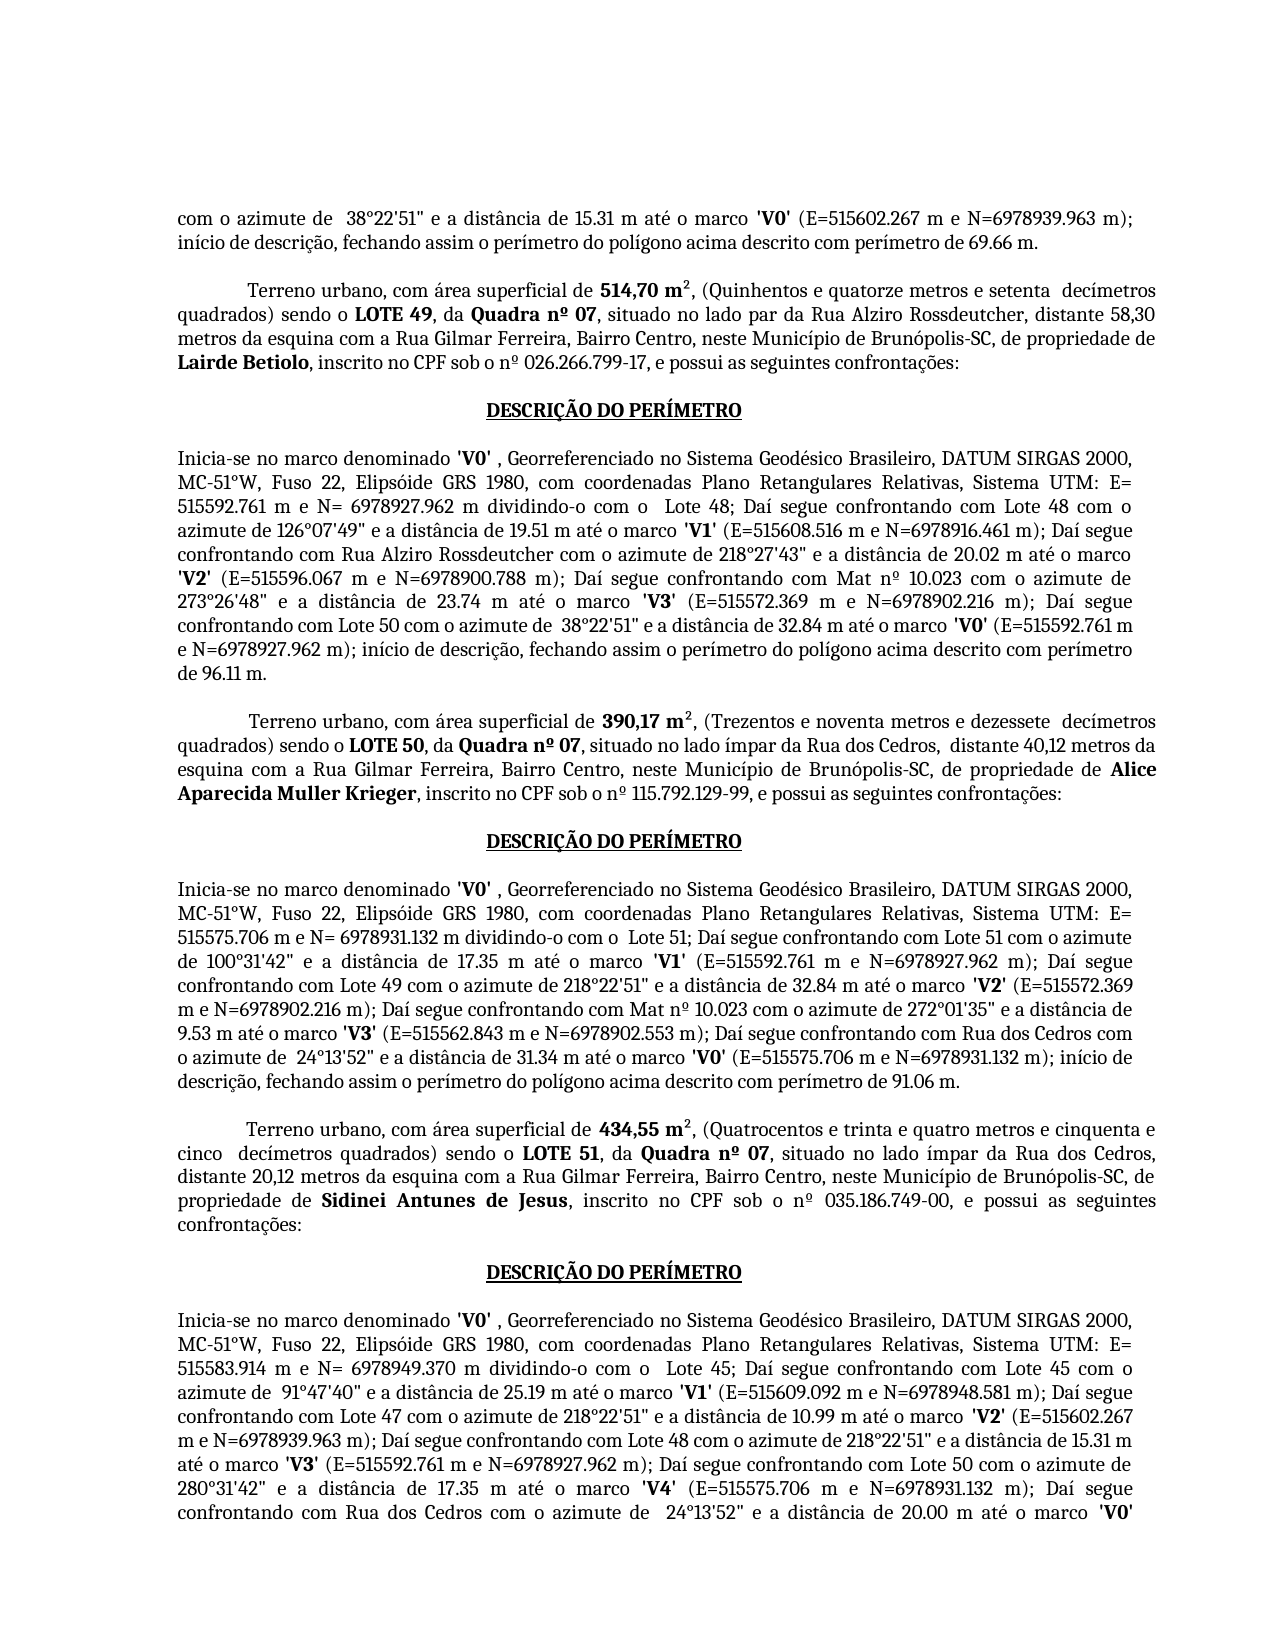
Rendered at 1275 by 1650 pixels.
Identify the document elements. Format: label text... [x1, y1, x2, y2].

text Inicia-se no marco denominado 'V0' , Georreferenciado no Sistema Geodésico Brasileiro, DATUM SIRGAS 2000, MC-51°W, Fuso 22, Elipsóide GRS 1980, com coordenadas Plano Retangulares Relativas, Sistema UTM: E= 515575.706 m e N= 6978931.132 m dividindo-o com o Lote 51; Daí segue confrontando com Lote 51 com o azimute de 100°31'42" e a distância de 17.35 m até o marco 'V1' (E=515592.761 m e N=6978927.962 m); Daí segue confrontando com Lote 49 com o azimute de 218°22'51" e a distância de 32.84 m até o marco 'V2' (E=515572.369 m e N=6978902.216 m); Daí segue confrontando com Mat nº 10.023 com o azimute de 272°01'35" e a distância de 9.53 m até o marco 'V3' (E=515562.843 m e N=6978902.553 m); Daí segue confrontando com Rua dos Cedros com o azimute de 24°13'52" e a distância de 31.34 m até o marco 'V0' (E=515575.706 m e N=6978931.132 m); início de descrição, fechando assim o perímetro do polígono acima descrito com perímetro de 91.06 m. [177, 878, 1133, 1093]
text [177, 207, 1133, 255]
text DESCRIÇÃO DO PERÍMETRO [177, 398, 1051, 422]
text Terreno urbano, com área superficial de 434,55 m², (Quatrocentos e trinta e quatro metros e cinquenta e cinco decímetros quadrados) sendo o LOTE 51, da Quadra nº 07, situado no lado ímpar da Rua dos Cedros, distante 20,12 metros da esquina com a Rua Gilmar Ferreira, Bairro Centro, neste Município de Brunópolis-SC, de propriedade de Sidinei Antunes de Jesus, inscrito no CPF sob o nº 035.186.749-00, e possui as seguintes confrontações: [177, 1117, 1157, 1237]
text Terreno urbano, com área superficial de 514,70 m², (Quinhentos e quatorze metros e setenta decímetros quadrados) sendo o LOTE 49, da Quadra nº 07, situado no lado par da Rua Alziro Rossdeutcher, distante 58,30 metros da esquina com a Rua Gilmar Ferreira, Bairro Centro, neste Município de Brunópolis-SC, de propriedade de Lairde Betiolo, inscrito no CPF sob o nº 026.266.799-17, e possui as seguintes confrontações: [177, 279, 1157, 374]
text DESCRIÇÃO DO PERÍMETRO [177, 1261, 1051, 1285]
text Terreno urbano, com área superficial de 390,17 m², (Trezentos e noventa metros e dezessete decímetros quadrados) sendo o LOTE 50, da Quadra nº 07, situado no lado ímpar da Rua dos Cedros, distante 40,12 metros da esquina com a Rua Gilmar Ferreira, Bairro Centro, neste Município de Brunópolis-SC, de propriedade de Alice Aparecida Muller Krieger, inscrito no CPF sob o nº 115.792.129-99, e possui as seguintes confrontações: [177, 710, 1157, 806]
text Inicia-se no marco denominado 'V0' , Georreferenciado no Sistema Geodésico Brasileiro, DATUM SIRGAS 2000, MC-51°W, Fuso 22, Elipsóide GRS 1980, com coordenadas Plano Retangulares Relativas, Sistema UTM: E= 515592.761 m e N= 6978927.962 m dividindo-o com o Lote 48; Daí segue confrontando com Lote 48 com o azimute de 126°07'49" e a distância de 19.51 m até o marco 'V1' (E=515608.516 m e N=6978916.461 m); Daí segue confrontando com Rua Alziro Rossdeutcher com o azimute de 218°27'43" e a distância de 20.02 m até o marco 'V2' (E=515596.067 m e N=6978900.788 m); Daí segue confrontando com Mat nº 10.023 com o azimute de 273°26'48" e a distância de 23.74 m até o marco 'V3' (E=515572.369 m e N=6978902.216 m); Daí segue confrontando com Lote 50 com o azimute de 38°22'51" e a distância de 32.84 m até o marco 'V0' (E=515592.761 m e N=6978927.962 m); início de descrição, fechando assim o perímetro do polígono acima descrito com perímetro de 96.11 m. [177, 446, 1133, 686]
text DESCRIÇÃO DO PERÍMETRO [177, 830, 1051, 854]
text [177, 1309, 1133, 1524]
